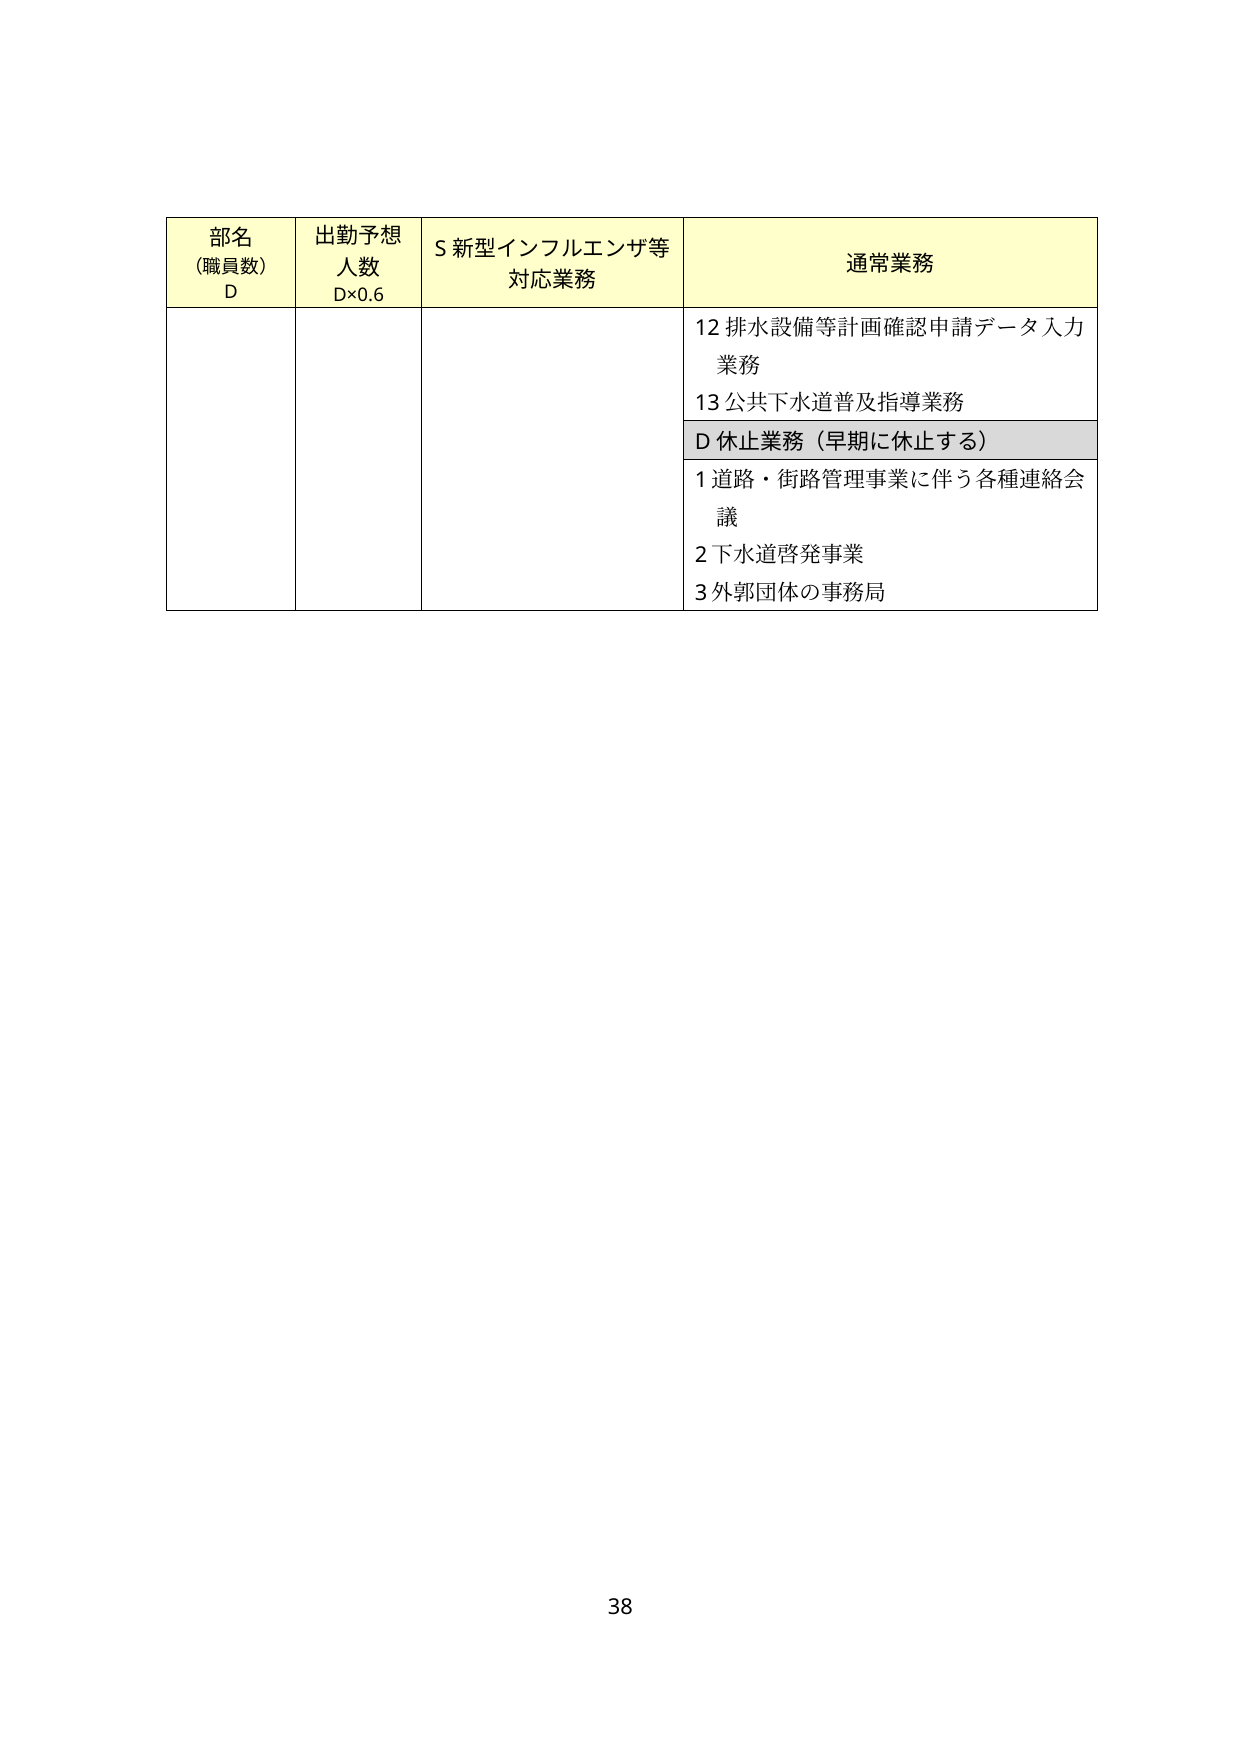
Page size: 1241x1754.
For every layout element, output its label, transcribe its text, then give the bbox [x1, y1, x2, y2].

table_cell 1道路・街路管理事業に伴う各種連絡会議 2下水道啓発事業 3外郭団体の事務局 [684, 460, 1097, 610]
table_header 通常業務 [684, 218, 1097, 307]
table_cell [684, 308, 1097, 420]
table_header 出勤予想人数 D×0.6 [296, 218, 421, 307]
table_header 部名 （職員数） D [167, 218, 295, 307]
table_header S 新型インフルエンザ等対応業務 [422, 218, 683, 307]
table_cell D 休止業務（早期に休止する） [684, 421, 1097, 459]
